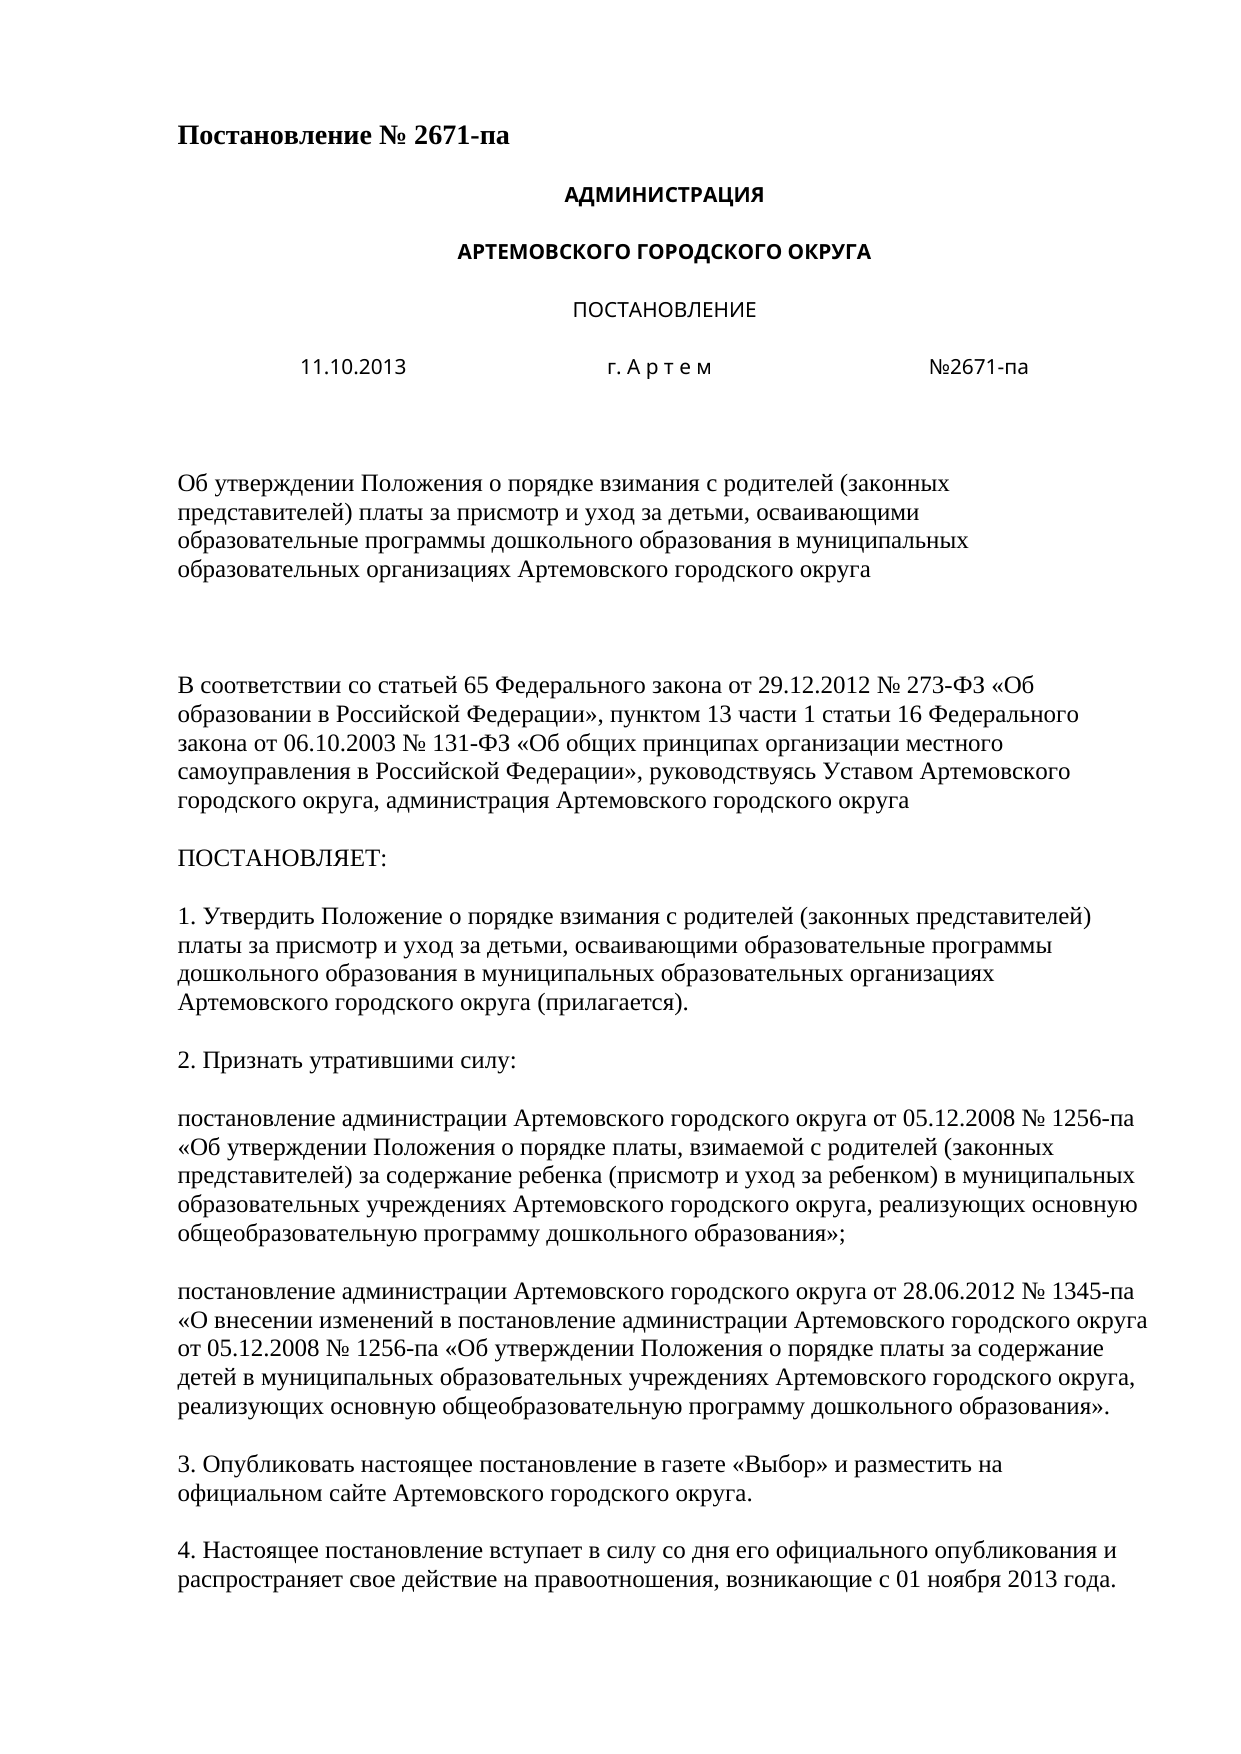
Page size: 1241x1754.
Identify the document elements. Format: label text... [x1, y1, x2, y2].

text Постановление № 2671-па [177, 118, 1152, 151]
text В соответствии со статьей 65 Федерального закона от 29.12.2012 № 273-ФЗ «Об образовании в Российской Федерации», пунктом 13 части 1 статьи 16 Федерального закона от 06.10.2003 № 131-ФЗ «Об общих принципах организации местного самоуправления в Российской Федерации», руководствуясь Уставом Артемовского городского округа, администрация Артемовского городского округа [177, 670, 1152, 814]
table_header Об утверждении Положения о порядке взимания с родителей (законных представителей) платы за присмотр и уход за детьми, осваивающими образовательные программы дошкольного образования в муниципальных образовательных организациях Артемовского городского округа [177, 468, 1001, 641]
text 2. Признать утратившими силу: [177, 1045, 1152, 1074]
text 3. Опубликовать настоящее постановление в газете «Выбор» и разместить на официальном сайте Артемовского городского округа. [177, 1449, 1152, 1506]
text 4. Настоящее постановление вступает в силу со дня его официального опубликования и распространяет свое действие на правоотношения, возникающие с 01 ноября 2013 года. [177, 1536, 1152, 1593]
text ПОСТАНОВЛЕНИЕ [177, 295, 1152, 323]
text ПОСТАНОВЛЯЕТ: [177, 843, 1152, 872]
text постановление администрации Артемовского городского округа от 05.12.2008 № 1256-па «Об утверждении Положения о порядке платы, взимаемой с родителей (законных представителей) за содержание ребенка (присмотр и уход за ребенком) в муниципальных образовательных учреждениях Артемовского городского округа, реализующих основную общеобразовательную программу дошкольного образования»; [177, 1103, 1152, 1247]
text 1. Утвердить Положение о порядке взимания с родителей (законных представителей) платы за присмотр и уход за детьми, осваивающими образовательные программы дошкольного образования в муниципальных образовательных организациях Артемовского городского округа (прилагается). [177, 901, 1152, 1016]
text 11.10.2013 г. А р т е м №2671-па [177, 352, 1152, 381]
text постановление администрации Артемовского городского округа от 28.06.2012 № 1345-па «О внесении изменений в постановление администрации Артемовского городского округа от 05.12.2008 № 1256-па «Об утверждении Положения о порядке платы за содержание детей в муниципальных образовательных учреждениях Артемовского городского округа, реализующих основную общеобразовательную программу дошкольного образования». [177, 1276, 1152, 1420]
text АДМИНИСТРАЦИЯ [177, 180, 1152, 208]
text АРТЕМОВСКОГО ГОРОДСКОГО ОКРУГА [177, 237, 1152, 266]
